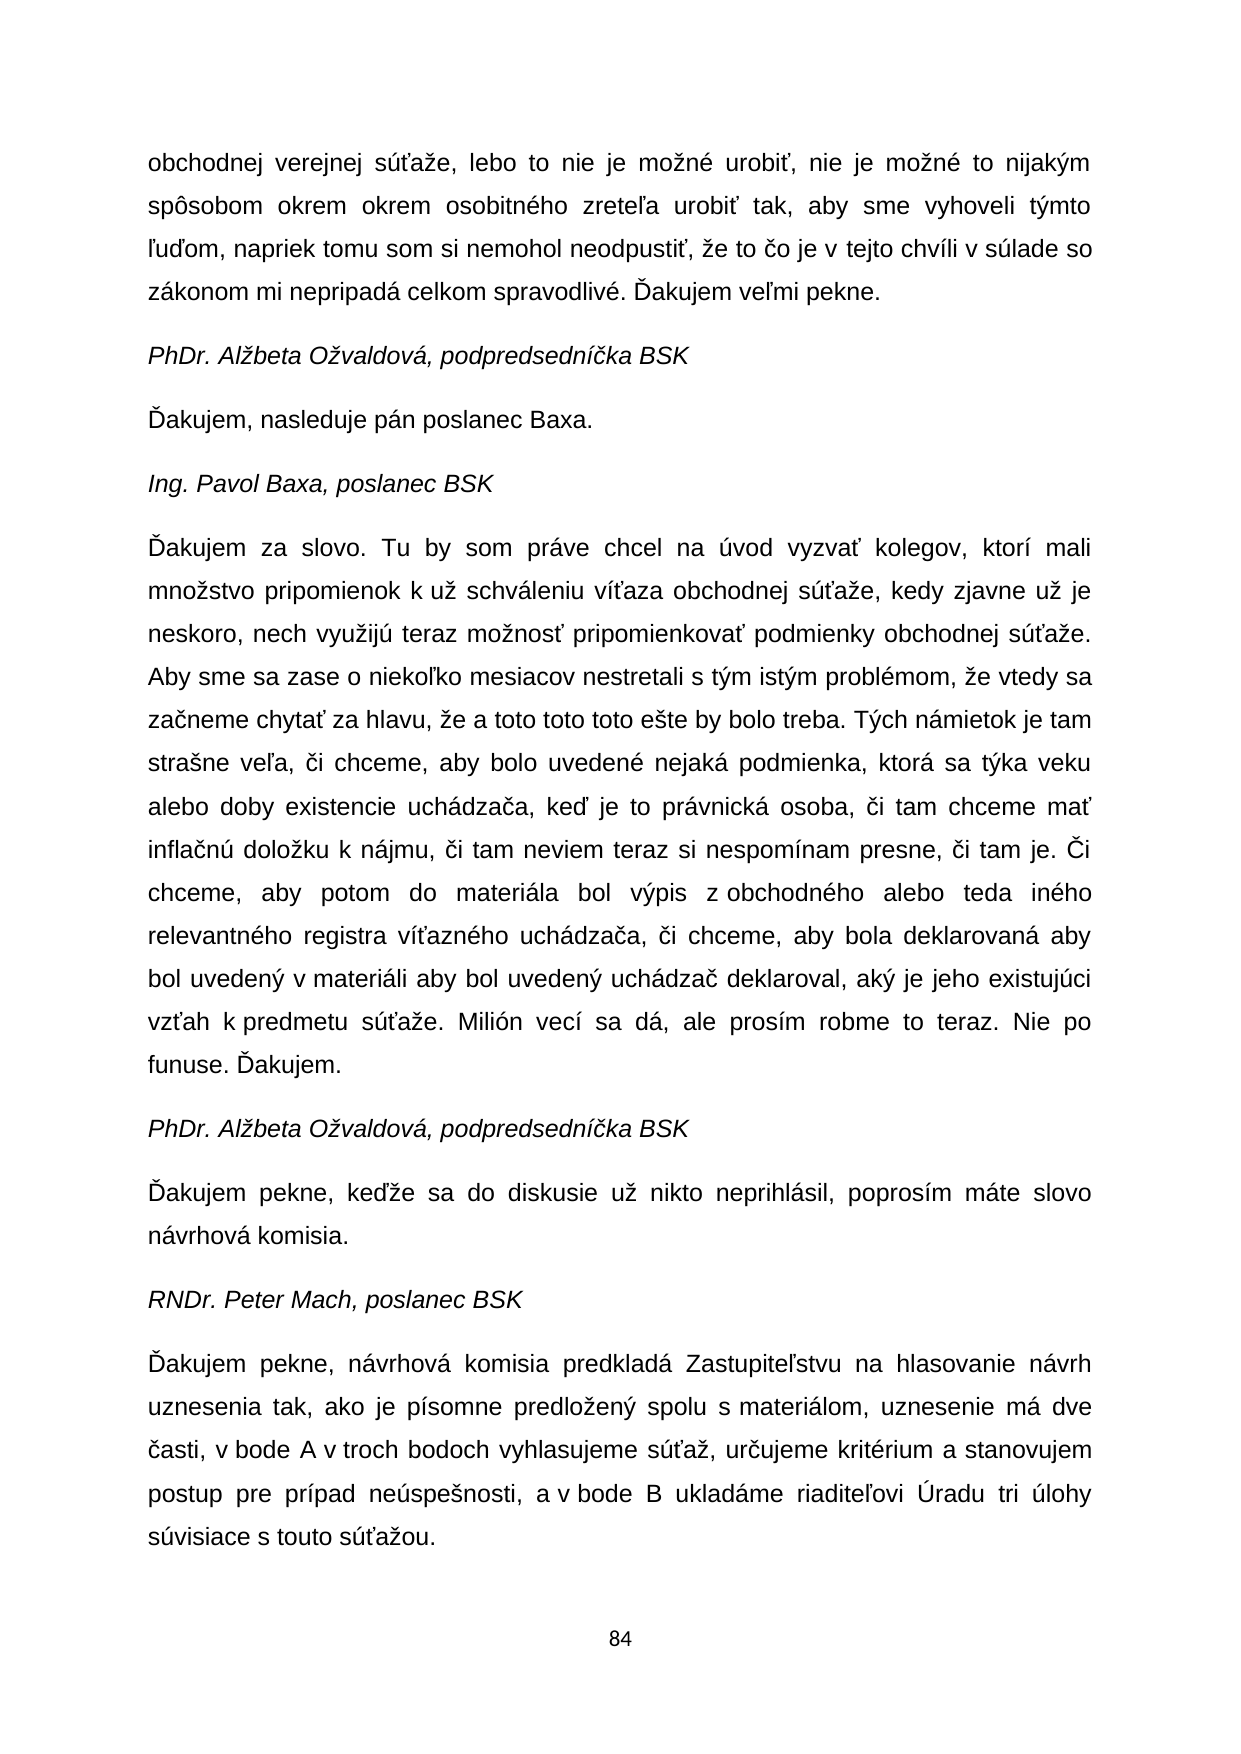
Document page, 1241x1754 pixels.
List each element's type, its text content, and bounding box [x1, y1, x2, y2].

text Ing. Pavol Baxa, poslanec BSK [148, 469, 1093, 498]
text Ďakujem pekne, návrhová komisia predkladá Zastupiteľstvu na hlasovanie návrh uznesenia tak, ako je písomne predložený spolu s materiálom, uznesenie má dve časti, v bode A v troch bodoch vyhlasujeme súťaž, určujeme kritérium a stanovujem postup pre prípad neúspešnosti, a v bode B ukladáme riaditeľovi Úradu tri úlohy súvisiace s touto súťažou. [148, 1349, 1093, 1551]
text PhDr. Alžbeta Ožvaldová, podpredsedníčka BSK [148, 1114, 1093, 1143]
text RNDr. Peter Mach, poslanec BSK [148, 1285, 1093, 1314]
text Ďakujem za slovo. Tu by som práve chcel na úvod vyzvať kolegov, ktorí mali množstvo pripomienok k už schváleniu víťaza obchodnej súťaže, kedy zjavne už je neskoro, nech využijú teraz možnosť pripomienkovať podmienky obchodnej súťaže. Aby sme sa zase o niekoľko mesiacov nestretali s tým istým problémom, že vtedy sa začneme chytať za hlavu, že a toto toto toto ešte by bolo treba. Tých námietok je tam strašne veľa, či chceme, aby bolo uvedené nejaká podmienka, ktorá sa týka veku alebo doby existencie uchádzača, keď je to právnická osoba, či tam chceme mať inflačnú doložku k nájmu, či tam neviem teraz si nespomínam presne, či tam je. Či chceme, aby potom do materiála bol výpis z obchodného alebo teda iného relevantného registra víťazného uchádzača, či chceme, aby bola deklarovaná aby bol uvedený v materiáli aby bol uvedený uchádzač deklaroval, aký je jeho existujúci vzťah k predmetu súťaže. Milión vecí sa dá, ale prosím robme to teraz. Nie po funuse. Ďakujem. [148, 533, 1093, 1079]
text Ďakujem pekne, keďže sa do diskusie už nikto neprihlásil, poprosím máte slovo návrhová komisia. [148, 1178, 1093, 1250]
text PhDr. Alžbeta Ožvaldová, podpredsedníčka BSK [148, 341, 1093, 370]
text Ďakujem, nasleduje pán poslanec Baxa. [148, 405, 1093, 434]
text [148, 148, 1093, 306]
